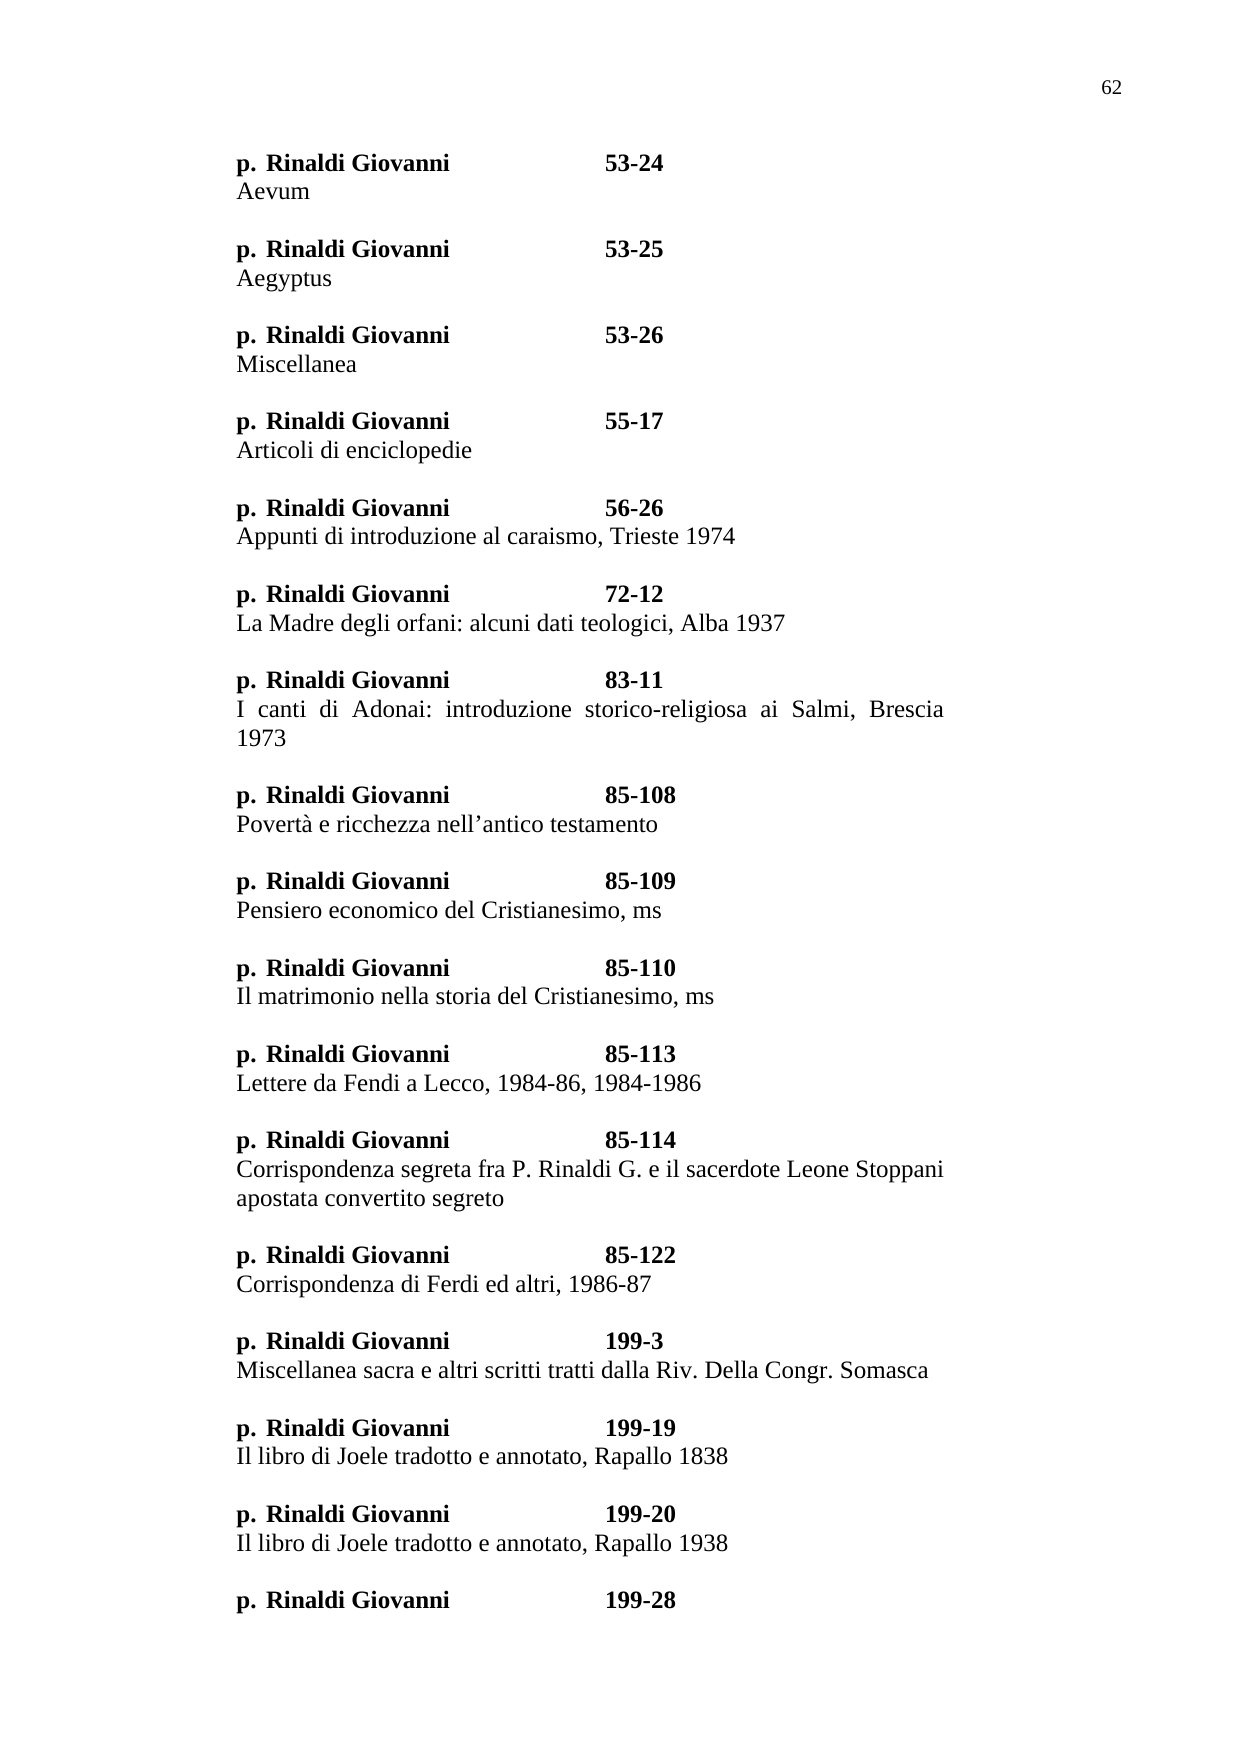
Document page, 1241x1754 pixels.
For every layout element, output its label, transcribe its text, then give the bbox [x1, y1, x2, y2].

text I canti di Adonai: introduzione storico-religiosa ai Salmi, Brescia 1973 [236, 694, 945, 751]
list Rinaldi Giovanni 85-114 [236, 1125, 945, 1154]
list Rinaldi Giovanni 199-3 [236, 1326, 945, 1355]
text La Madre degli orfani: alcuni dati teologici, Alba 1937 [236, 608, 945, 636]
list Rinaldi Giovanni 55-17 [236, 406, 945, 435]
text Appunti di introduzione al caraismo, Trieste 1974 [236, 521, 945, 550]
list Rinaldi Giovanni 72-12 [236, 579, 945, 608]
text Lettere da Fendi a Lecco, 1984-86, 1984-1986 [236, 1068, 945, 1096]
list Rinaldi Giovanni 199-20 [236, 1499, 945, 1528]
text Il libro di Joele tradotto e annotato, Rapallo 1838 [236, 1441, 945, 1470]
list Rinaldi Giovanni 56-26 [236, 493, 945, 521]
list Rinaldi Giovanni 85-108 [236, 780, 945, 809]
text Pensiero economico del Cristianesimo, ms [236, 895, 945, 924]
list Rinaldi Giovanni 85-109 [236, 866, 945, 895]
list Rinaldi Giovanni 85-110 [236, 953, 945, 981]
list Rinaldi Giovanni 53-24 [236, 148, 945, 176]
list Rinaldi Giovanni 83-11 [236, 665, 945, 694]
list Rinaldi Giovanni 53-26 [236, 320, 945, 349]
text Povertà e ricchezza nell’antico testamento [236, 809, 945, 838]
list Rinaldi Giovanni 199-19 [236, 1413, 945, 1441]
text Il matrimonio nella storia del Cristianesimo, ms [236, 981, 945, 1010]
list Rinaldi Giovanni 85-122 [236, 1240, 945, 1269]
text Miscellanea [236, 349, 945, 378]
text Corrispondenza di Ferdi ed altri, 1986-87 [236, 1269, 945, 1298]
text Miscellanea sacra e altri scritti tratti dalla Riv. Della Congr. Somasca [236, 1355, 945, 1384]
list Rinaldi Giovanni 85-113 [236, 1039, 945, 1068]
text Aevum [236, 176, 945, 205]
list Rinaldi Giovanni 199-28 [236, 1585, 945, 1614]
list Rinaldi Giovanni 53-25 [236, 234, 945, 263]
text Il libro di Joele tradotto e annotato, Rapallo 1938 [236, 1528, 945, 1556]
text Aegyptus [236, 263, 945, 291]
text Corrispondenza segreta fra P. Rinaldi G. e il sacerdote Leone Stoppani apostata convertito segreto [236, 1154, 945, 1211]
text Articoli di enciclopedie [236, 435, 945, 464]
